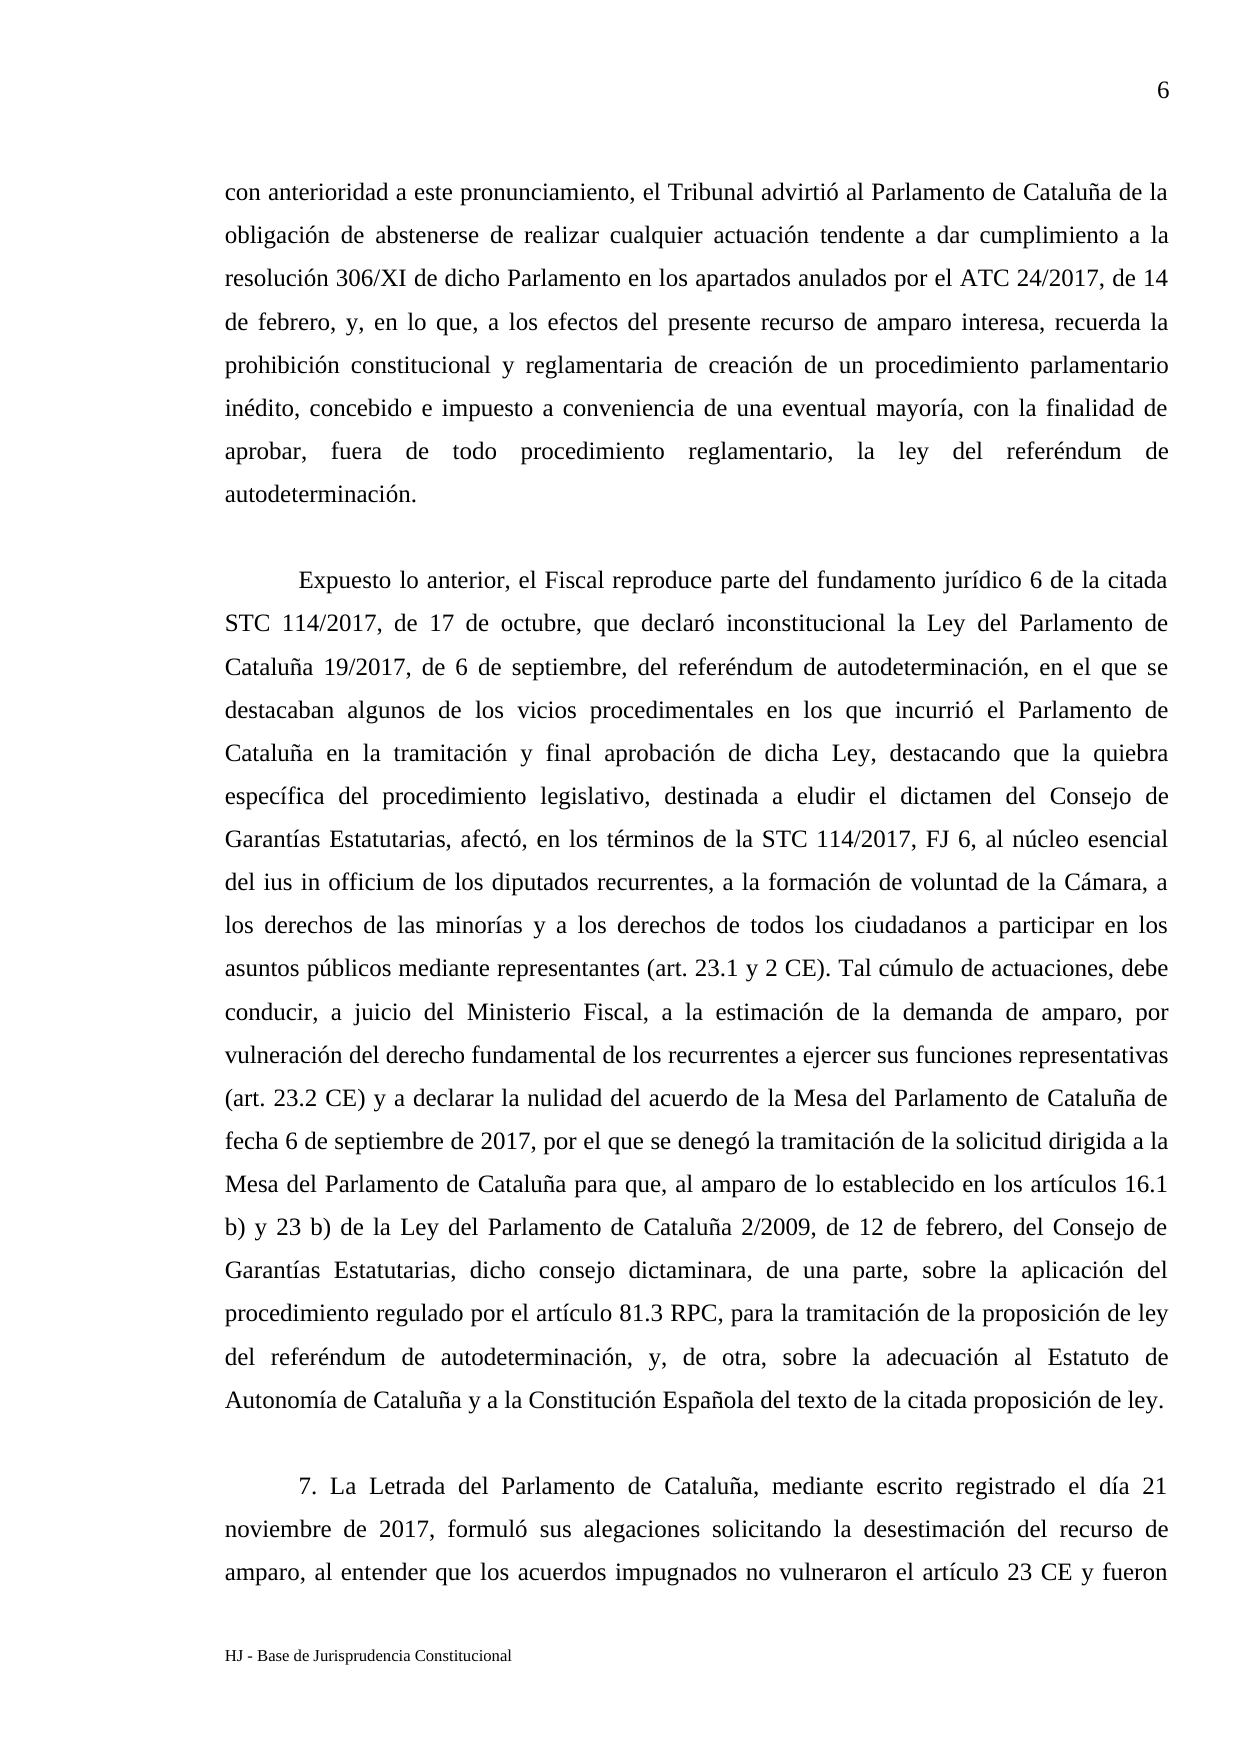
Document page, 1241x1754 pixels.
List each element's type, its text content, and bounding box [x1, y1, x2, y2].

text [224, 177, 1169, 508]
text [224, 1471, 1169, 1586]
text Expuesto lo anterior, el Fiscal reproduce parte del fundamento jurídico 6 de la citada STC 114/2017, de 17 de octubre, que declaró inconstitucional la Ley del Parlamento de Cataluña 19/2017, de 6 de septiembre, del referéndum de autodeterminación, en el que se destacaban algunos de los vicios procedimentales en los que incurrió el Parlamento de Cataluña en la tramitación y final aprobación de dicha Ley, destacando que la quiebra específica del procedimiento legislativo, destinada a eludir el dictamen del Consejo de Garantías Estatutarias, afectó, en los términos de la STC 114/2017, FJ 6, al núcleo esencial del ius in officium de los diputados recurrentes, a la formación de voluntad de la Cámara, a los derechos de las minorías y a los derechos de todos los ciudadanos a participar en los asuntos públicos mediante representantes (art. 23.1 y 2 CE). Tal cúmulo de actuaciones, debe conducir, a juicio del Ministerio Fiscal, a la estimación de la demanda de amparo, por vulneración del derecho fundamental de los recurrentes a ejercer sus funciones representativas (art. 23.2 CE) y a declarar la nulidad del acuerdo de la Mesa del Parlamento de Cataluña de fecha 6 de septiembre de 2017, por el que se denegó la tramitación de la solicitud dirigida a la Mesa del Parlamento de Cataluña para que, al amparo de lo establecido en los artículos 16.1 b) y 23 b) de la Ley del Parlamento de Cataluña 2/2009, de 12 de febrero, del Consejo de Garantías Estatutarias, dicho consejo dictaminara, de una parte, sobre la aplicación del procedimiento regulado por el artículo 81.3 RPC, para la tramitación de la proposición de ley del referéndum de autodeterminación, y, de otra, sobre la adecuación al Estatuto de Autonomía de Cataluña y a la Constitución Española del texto de la citada proposición de ley. [224, 565, 1169, 1413]
